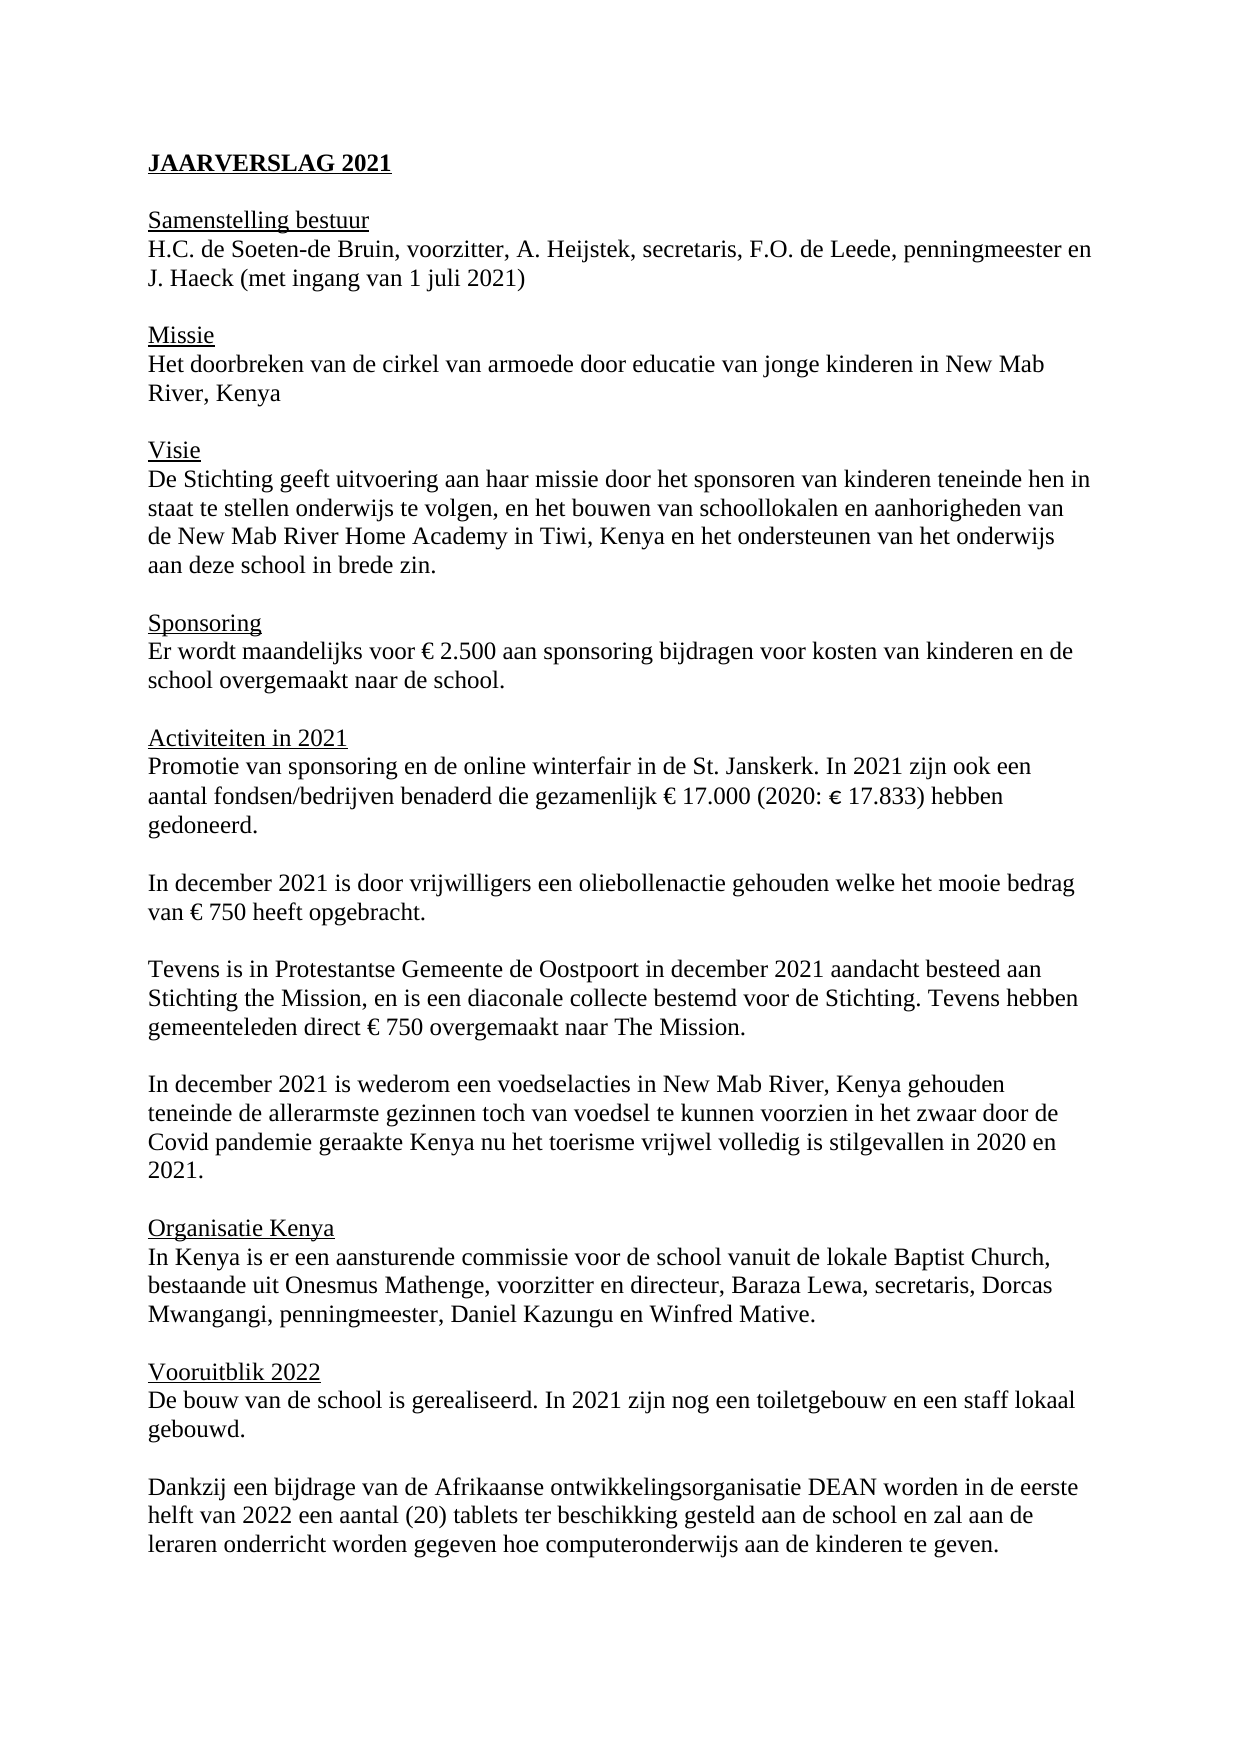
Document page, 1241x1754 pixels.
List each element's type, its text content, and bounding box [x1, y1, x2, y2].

text Missie [148, 320, 1093, 349]
text In december 2021 is wederom een voedselacties in New Mab River, Kenya gehouden teneinde de allerarmste gezinnen toch van voedsel te kunnen voorzien in het zwaar door de Covid pandemie geraakte Kenya nu het toerisme vrijwel volledig is stilgevallen in 2020 en 2021. [148, 1069, 1093, 1184]
text Visie [148, 435, 1093, 464]
text In Kenya is er een aansturende commissie voor de school vanuit de lokale Baptist Church, bestaande uit Onesmus Mathenge, voorzitter en directeur, Baraza Lewa, secretaris, Dorcas Mwangangi, penningmeester, Daniel Kazungu en Winfred Mative. [148, 1242, 1093, 1328]
text In december 2021 is door vrijwilligers een oliebollenactie gehouden welke het mooie bedrag van € 750 heeft opgebracht. [148, 868, 1093, 926]
text Activiteiten in 2021 [148, 723, 1093, 751]
text Tevens is in Protestantse Gemeente de Oostpoort in december 2021 aandacht besteed aan Stichting the Mission, en is een diaconale collecte bestemd voor de Stichting. Tevens hebben gemeenteleden direct € 750 overgemaakt naar The Mission. [148, 954, 1093, 1041]
text H.C. de Soeten-de Bruin, voorzitter, A. Heijstek, secretaris, F.O. de Leede, penningmeester en J. Haeck (met ingang van 1 juli 2021) [148, 234, 1093, 291]
text Het doorbreken van de cirkel van armoede door educatie van jonge kinderen in New Mab River, Kenya [148, 349, 1093, 406]
text Promotie van sponsoring en de online winterfair in de St. Janskerk. In 2021 zijn ook een aantal fondsen/bedrijven benaderd die gezamenlijk € 17.000 (2020: € 17.833) hebben gedoneerd. [148, 751, 1093, 839]
text Dankzij een bijdrage van de Afrikaanse ontwikkelingsorganisatie DEAN worden in de eerste helft van 2022 een aantal (20) tablets ter beschikking gesteld aan de school en zal aan de leraren onderricht worden gegeven hoe computeronderwijs aan de kinderen te geven. [148, 1472, 1093, 1558]
text JAARVERSLAG 2021 [148, 148, 1093, 176]
text Vooruitblik 2022 [148, 1357, 1093, 1386]
text Sponsoring [148, 608, 1093, 636]
text De bouw van de school is gerealiseerd. In 2021 zijn nog een toiletgebouw en een staff lokaal gebouwd. [148, 1386, 1093, 1443]
text De Stichting geeft uitvoering aan haar missie door het sponsoren van kinderen teneinde hen in staat te stellen onderwijs te volgen, en het bouwen van schoollokalen en aanhorigheden van de New Mab River Home Academy in Tiwi, Kenya en het ondersteunen van het onderwijs aan deze school in brede zin. [148, 464, 1093, 579]
text Samenstelling bestuur [148, 205, 1093, 234]
text Organisatie Kenya [148, 1213, 1093, 1242]
text Er wordt maandelijks voor € 2.500 aan sponsoring bijdragen voor kosten van kinderen en de school overgemaakt naar de school. [148, 636, 1093, 694]
